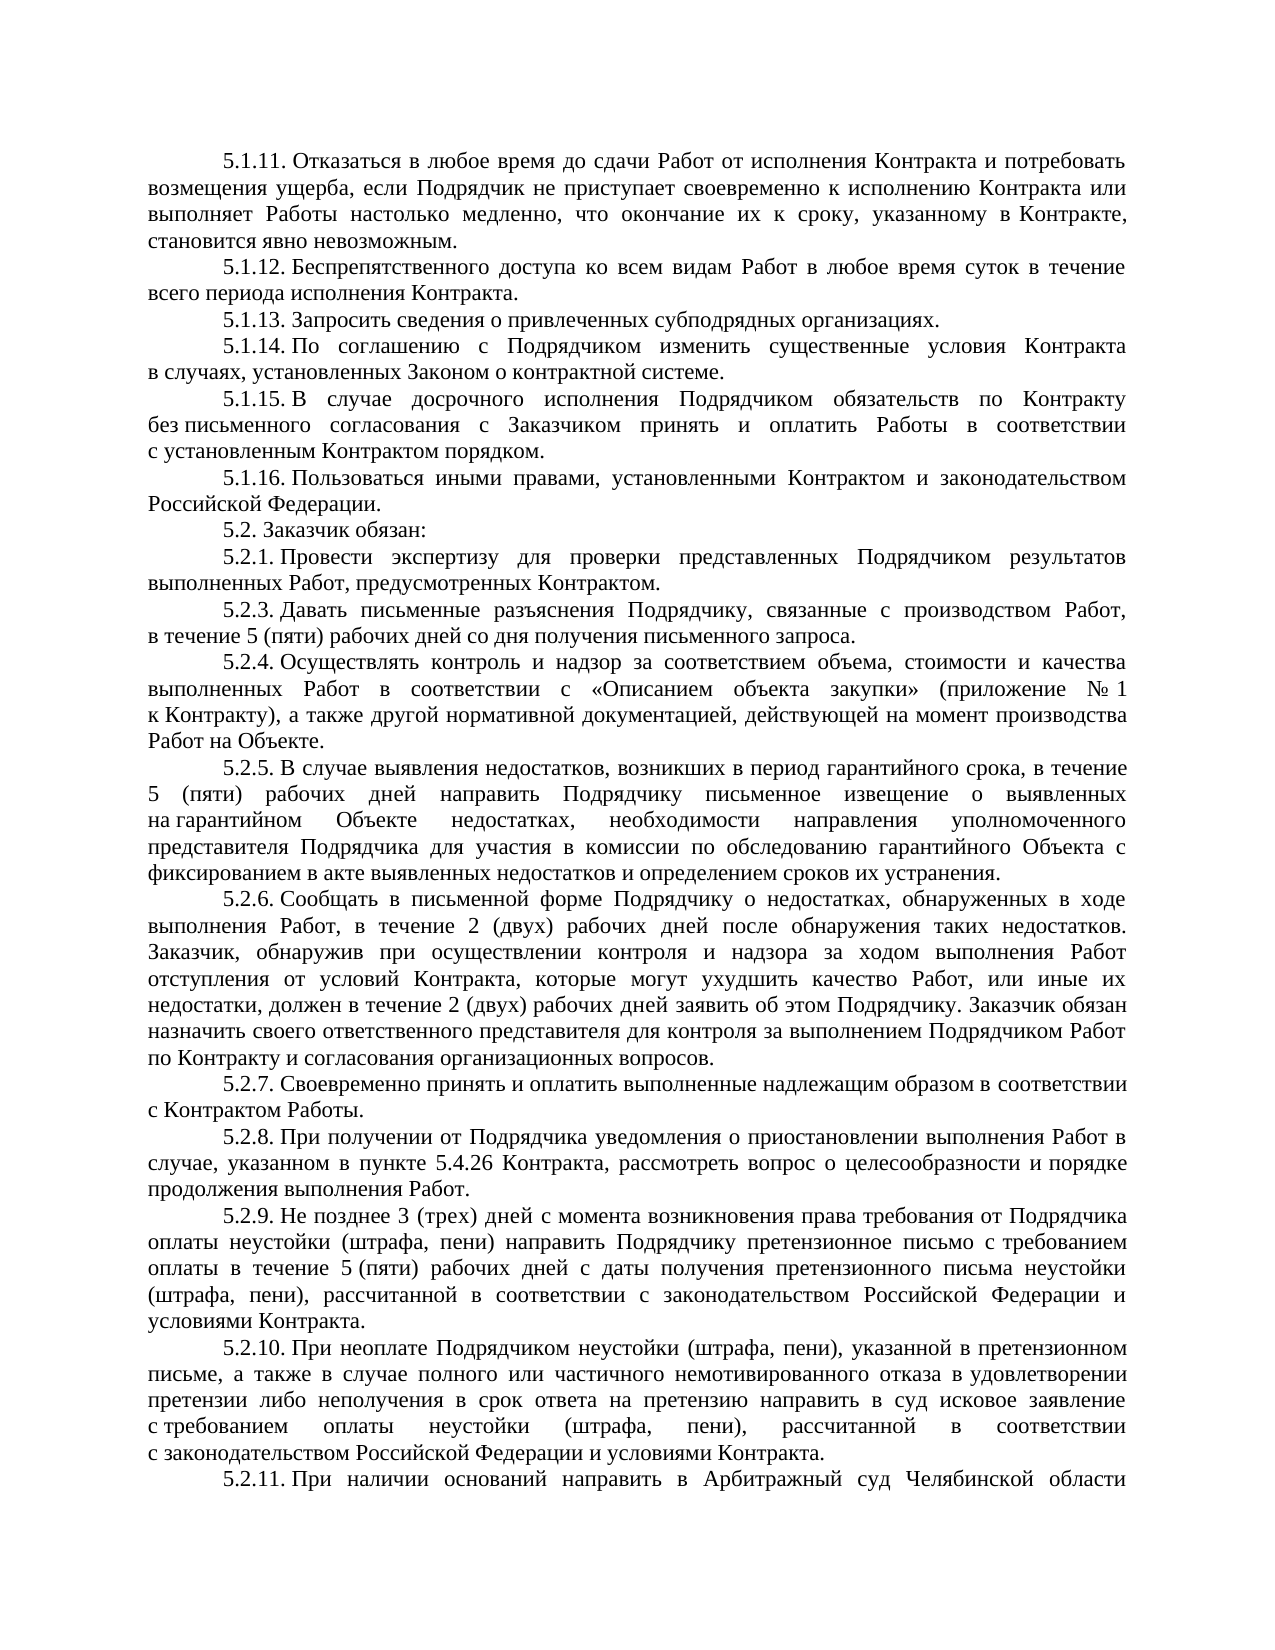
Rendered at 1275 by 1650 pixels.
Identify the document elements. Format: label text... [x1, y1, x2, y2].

text 5.2. Заказчик обязан: [148, 517, 1127, 543]
text 5.2.7. Своевременно принять и оплатить выполненные надлежащим образом в соответствии с Контрактом Работы. [148, 1070, 1127, 1123]
text 5.2.6. Сообщать в письменной форме Подрядчику о недостатках, обнаруженных в ходе выполнения Работ, в течение 2 (двух) рабочих дней после обнаружения таких недостатков. Заказчик, обнаружив при осуществлении контроля и надзора за ходом выполнения Работ отступления от условий Контракта, которые могут ухудшить качество Работ, или иные их недостатки, должен в течение 2 (двух) рабочих дней заявить об этом Подрядчику. Заказчик обязан назначить своего ответственного представителя для контроля за выполнением Подрядчиком Работ по Контракту и согласования организационных вопросов. [148, 886, 1127, 1070]
text 5.1.11. Отказаться в любое время до сдачи Работ от исполнения Контракта и потребовать возмещения ущерба, если Подрядчик не приступает своевременно к исполнению Контракта или выполняет Работы настолько медленно, что окончание их к сроку, указанному в Контракте, становится явно невозможным. [148, 148, 1127, 253]
text 5.1.14. По соглашению с Подрядчиком изменить существенные условия Контракта в случаях, установленных Законом о контрактной системе. [148, 332, 1127, 385]
text 5.2.10. При неоплате Подрядчиком неустойки (штрафа, пени), указанной в претензионном письме, а также в случае полного или частичного немотивированного отказа в удовлетворении претензии либо неполучения в срок ответа на претензию направить в суд исковое заявление с требованием оплаты неустойки (штрафа, пени), рассчитанной в соответствии с законодательством Российской Федерации и условиями Контракта. [148, 1333, 1127, 1465]
text 5.1.13. Запросить сведения о привлеченных субподрядных организациях. [148, 306, 1127, 332]
text 5.2.9. Не позднее 3 (трех) дней с момента возникновения права требования от Подрядчика оплаты неустойки (штрафа, пени) направить Подрядчику претензионное письмо с требованием оплаты в течение 5 (пяти) рабочих дней с даты получения претензионного письма неустойки (штрафа, пени), рассчитанной в соответствии с законодательством Российской Федерации и условиями Контракта. [148, 1202, 1127, 1333]
text 5.1.12. Беспрепятственного доступа ко всем видам Работ в любое время суток в течение всего периода исполнения Контракта. [148, 253, 1127, 306]
text 5.2.5. В случае выявления недостатков, возникших в период гарантийного срока, в течение 5 (пяти) рабочих дней направить Подрядчику письменное извещение о выявленных на гарантийном Объекте недостатках, необходимости направления уполномоченного представителя Подрядчика для участия в комиссии по обследованию гарантийного Объекта с фиксированием в акте выявленных недостатков и определением сроков их устранения. [148, 754, 1127, 886]
text 5.1.16. Пользоваться иными правами, установленными Контрактом и законодательством Российской Федерации. [148, 464, 1127, 517]
text 5.1.15. В случае досрочного исполнения Подрядчиком обязательств по Контракту без письменного согласования с Заказчиком принять и оплатить Работы в соответствии с установленным Контрактом порядком. [148, 385, 1127, 464]
text 5.2.3. Давать письменные разъяснения Подрядчику, связанные с производством Работ, в течение 5 (пяти) рабочих дней со дня получения письменного запроса. [148, 596, 1127, 648]
text 5.2.1. Провести экспертизу для проверки представленных Подрядчиком результатов выполненных Работ, предусмотренных Контрактом. [148, 543, 1127, 596]
text 5.2.4. Осуществлять контроль и надзор за соответствием объема, стоимости и качества выполненных Работ в соответствии с «Описанием объекта закупки» (приложение № 1 к Контракту), а также другой нормативной документацией, действующей на момент производства Работ на Объекте. [148, 648, 1127, 754]
text 5.2.8. При получении от Подрядчика уведомления о приостановлении выполнения Работ в случае, указанном в пункте 5.4.26 Контракта, рассмотреть вопрос о целесообразности и порядке продолжения выполнения Работ. [148, 1123, 1127, 1202]
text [148, 1465, 1127, 1492]
